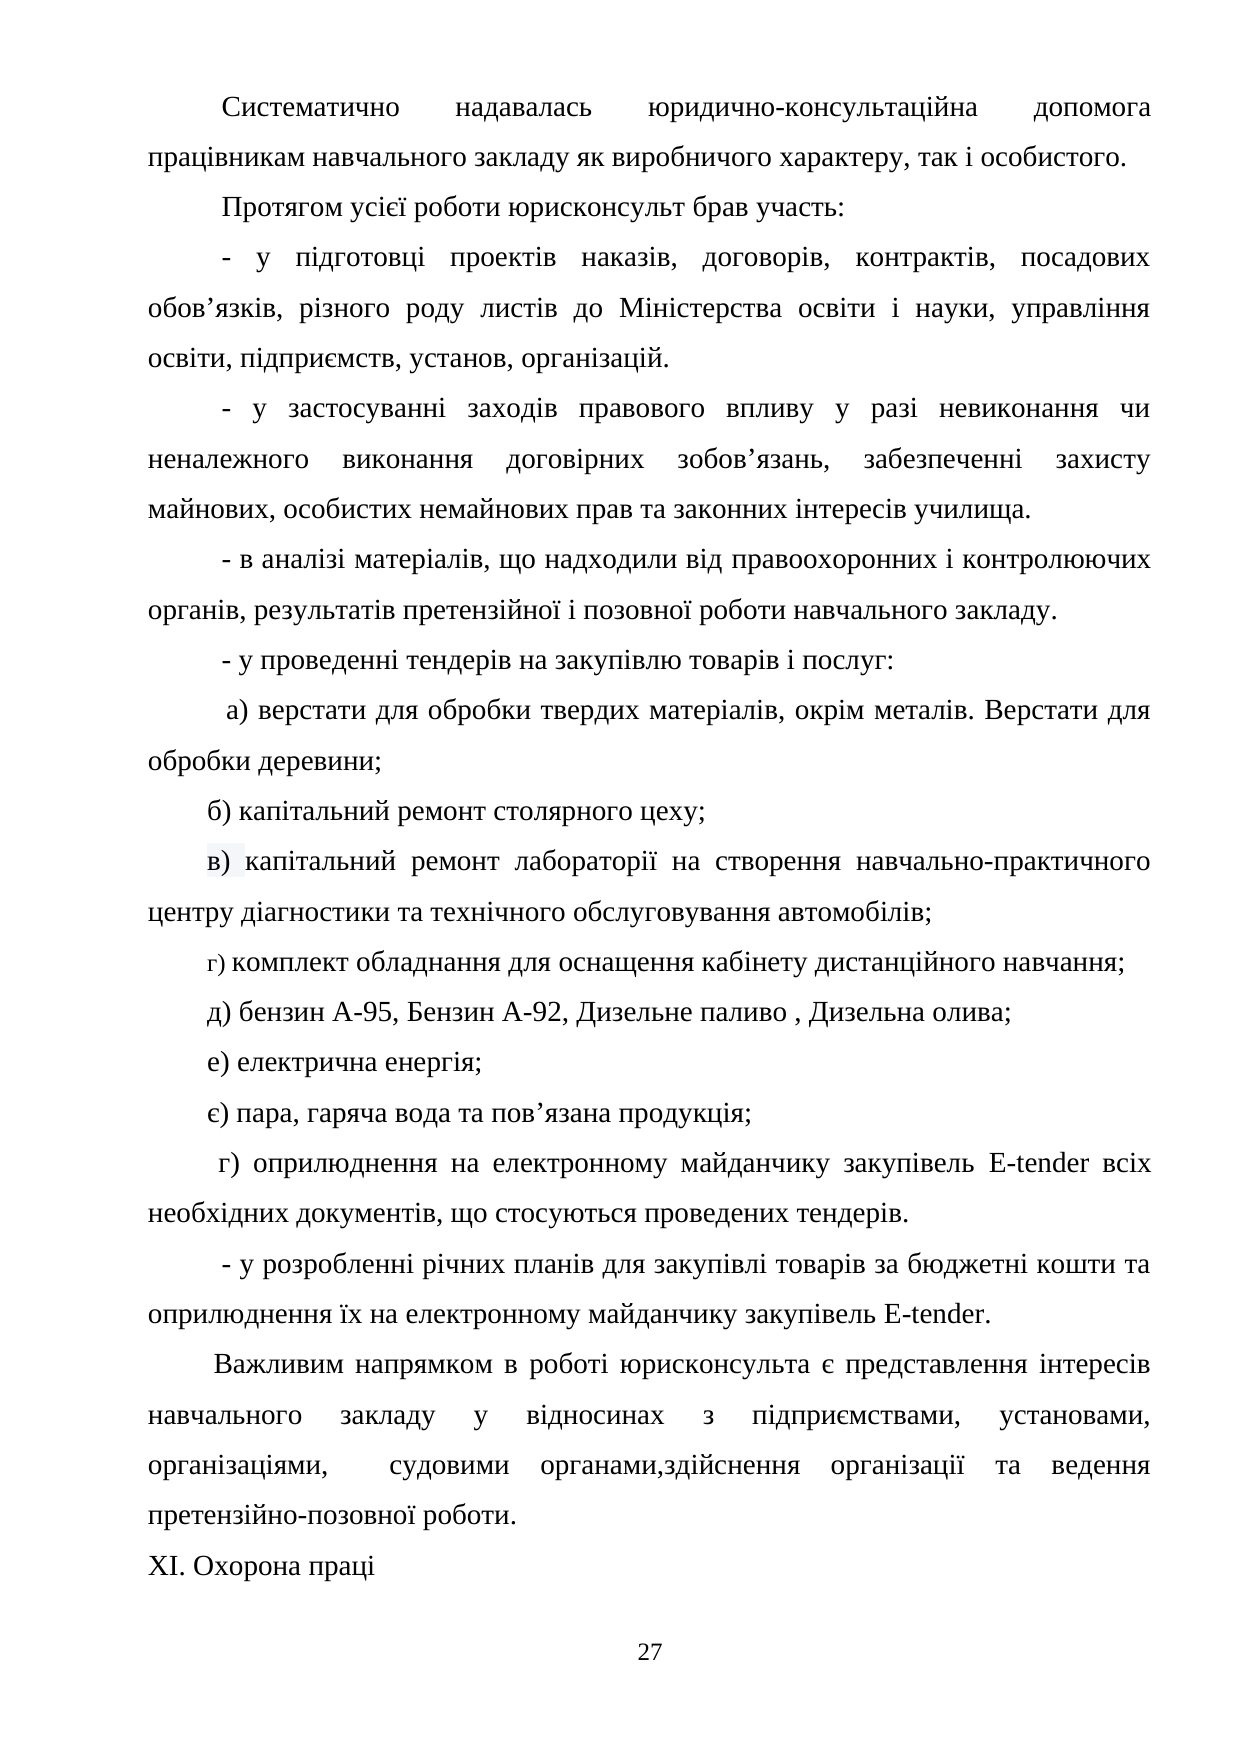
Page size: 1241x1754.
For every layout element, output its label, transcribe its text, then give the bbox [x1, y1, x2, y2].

text Важливим напрямком в роботі юрисконсульта є представлення інтересів навчального закладу у відносинах з підприємствами, установами, організаціями, судовими органами,здійснення організації та ведення претензійно-позовної роботи. [148, 1346, 1152, 1531]
text ХІ. Охорона праці [148, 1548, 1152, 1581]
text б) капітальний ремонт столярного цеху; [148, 793, 1152, 827]
text Систематично надавалась юридично-консультаційна допомога працівникам навчального закладу як виробничого характеру, так і особистого. [148, 89, 1152, 172]
text - в аналізі матеріалів, що надходили від правоохоронних і контролюючих органів, результатів претензійної і позовної роботи навчального закладу. [148, 541, 1152, 625]
text в) капітальний ремонт лабораторії на створення навчально-практичного центру діагностики та технічного обслуговування автомобілів; [148, 843, 1152, 927]
text - у розробленні річних планів для закупівлі товарів за бюджетні кошти та оприлюднення їх на електронному майданчику закупівель E-tender. [148, 1246, 1152, 1330]
text - у проведенні тендерів на закупівлю товарів і послуг: [148, 642, 1152, 676]
text є) пара, гаряча вода та пов’язана продукція; [148, 1095, 1152, 1128]
text е) електрична енергія; [148, 1044, 1152, 1078]
text д) бензин А-95, Бензин А-92, Дизельне паливо , Дизельна олива; [148, 994, 1152, 1028]
text - у підготовці проектів наказів, договорів, контрактів, посадових обов’язків, різного роду листів до Міністерства освіти і науки, управління освіти, підприємств, установ, організацій. [148, 239, 1152, 374]
text г) оприлюднення на електронному майданчику закупівель E-tender всіх необхідних документів, що стосуються проведених тендерів. [148, 1145, 1152, 1229]
text Протягом усієї роботи юрисконсульт брав участь: [148, 189, 1152, 223]
text а) верстати для обробки твердих матеріалів, окрім металів. Верстати для обробки деревини; [148, 692, 1152, 776]
text - у застосуванні заходів правового впливу у разі невиконання чи неналежного виконання договірних зобов’язань, забезпеченні захисту майнових, особистих немайнових прав та законних інтересів училища. [148, 391, 1152, 525]
text г) комплект обладнання для оснащення кабінету дистанційного навчання; [148, 944, 1152, 977]
